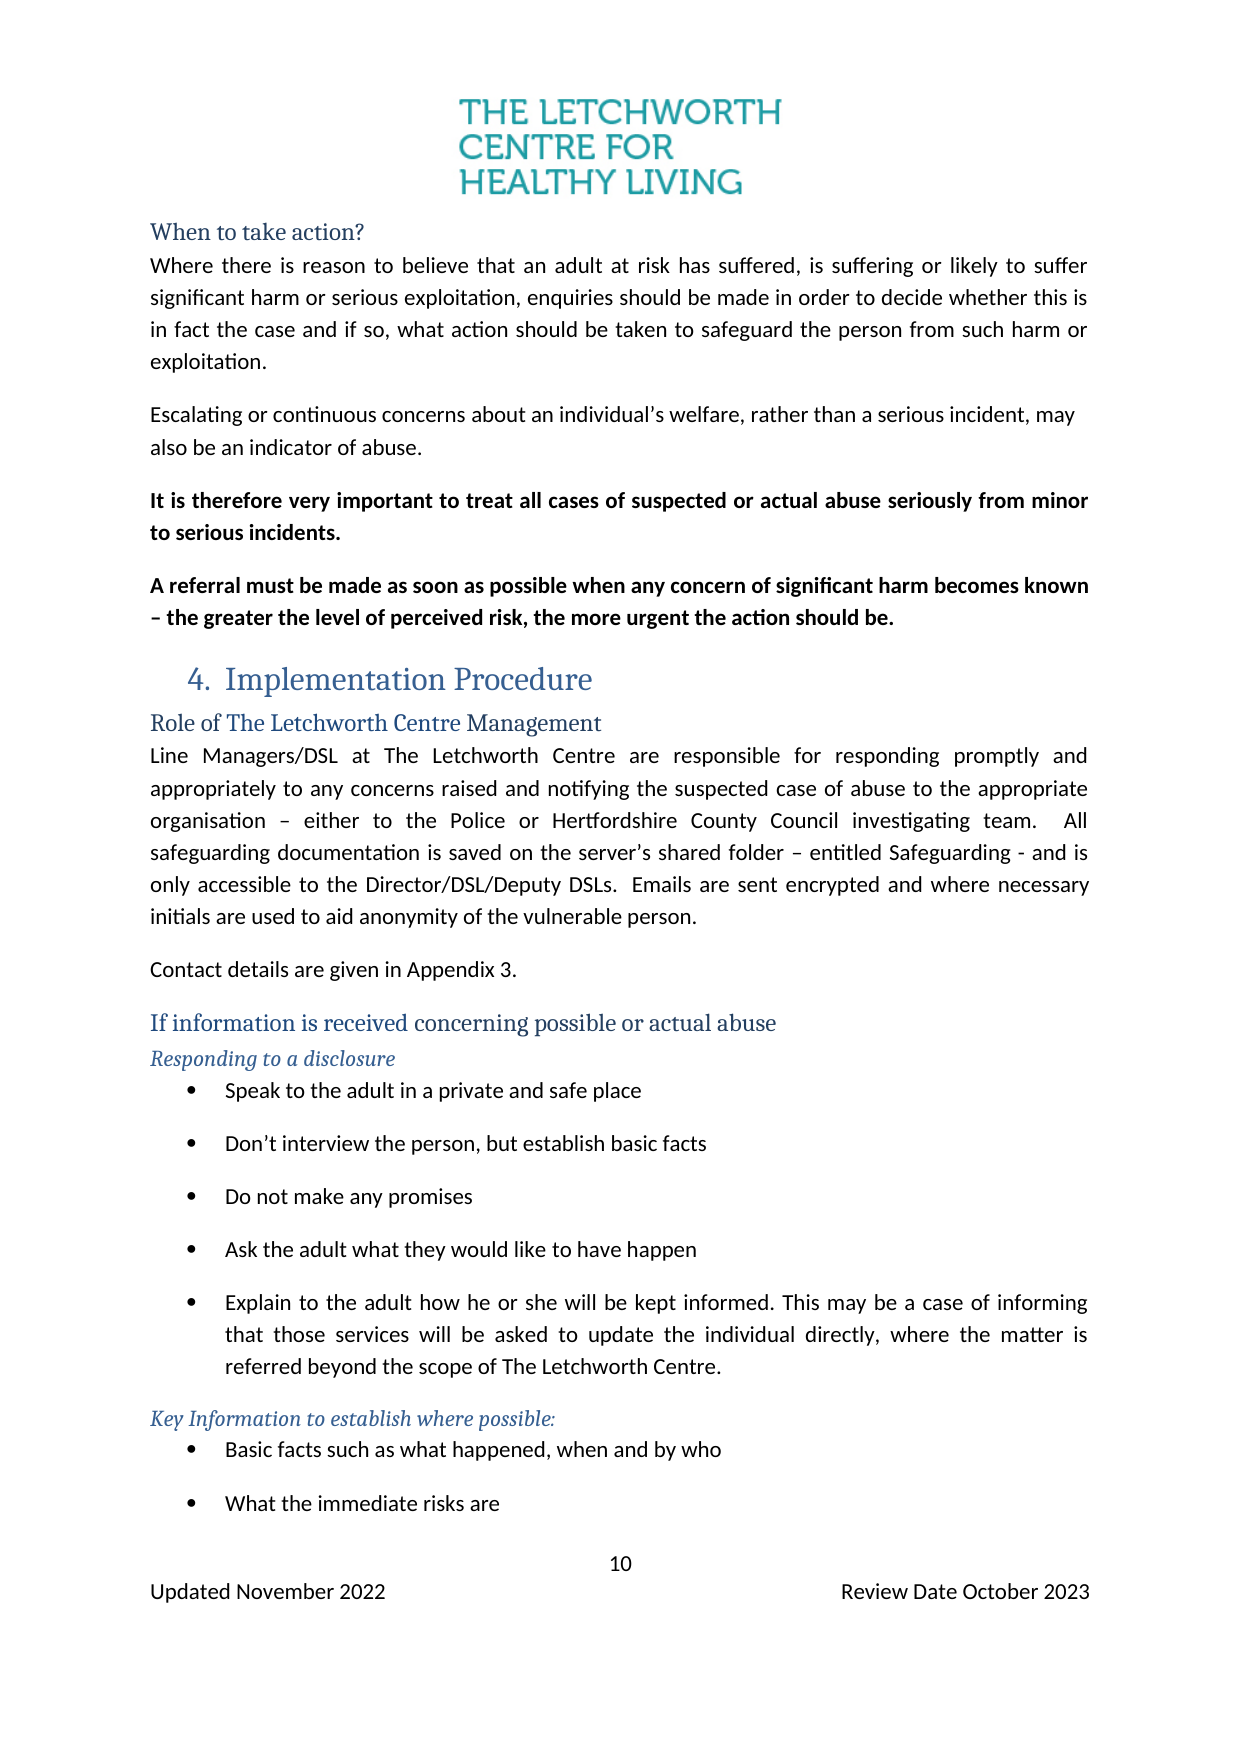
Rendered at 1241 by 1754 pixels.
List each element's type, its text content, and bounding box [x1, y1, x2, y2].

text A referral must be made as soon as possible when any concern of significant harm becomes known – the greater the level of perceived risk, the more urgent the action should be. [150, 571, 1090, 631]
picture [442, 78, 798, 218]
subtitle If information is received concerning possible or actual abuse [150, 1008, 1090, 1037]
subtitle Responding to a disclosure [150, 1046, 1090, 1072]
text Contact details are given in Appendix 3. [150, 956, 1090, 983]
subtitle Role of The Letchworth Centre Management [150, 708, 1090, 737]
subtitle When to take action? [150, 218, 1090, 247]
list Ask the adult what they would like to have happen [187, 1235, 1090, 1263]
text Line Managers/DSL at The Letchworth Centre are responsible for responding promptly and appropriately to any concerns raised and notifying the suspected case of abuse to the appropriate organisation – either to the Police or Hertfordshire County Council investigating team. All safeguarding documentation is saved on the server’s shared folder – entitled Safeguarding - and is only accessible to the Director/DSL/Deputy DSLs. Emails are sent encrypted and where necessary initials are used to aid anonymity of the vulnerable person. [150, 742, 1090, 931]
text It is therefore very important to treat all cases of suspected or actual abuse seriously from minor to serious incidents. [150, 486, 1090, 546]
list Speak to the adult in a private and safe place [187, 1076, 1090, 1104]
list Explain to the adult how he or she will be kept informed. This may be a case of informing that those services will be asked to update the individual directly, where the matter is referred beyond the scope of The Letchworth Centre. [187, 1288, 1090, 1380]
text Where there is reason to believe that an adult at risk has suffered, is suffering or likely to suffer significant harm or serious exploitation, enquiries should be made in order to decide whether this is in fact the case and if so, what action should be taken to safeguard the person from such harm or exploitation. [150, 251, 1090, 376]
list What the immediate risks are [187, 1489, 1090, 1517]
text Escalating or continuous concerns about an individual’s welfare, rather than a serious incident, may also be an indicator of abuse. [150, 401, 1090, 461]
list Don’t interview the person, but establish basic facts [187, 1129, 1090, 1157]
list Basic facts such as what happened, when and by who [187, 1436, 1090, 1464]
subtitle Implementation Procedure [187, 660, 1090, 699]
list Do not make any promises [187, 1182, 1090, 1210]
subtitle Key Information to establish where possible: [150, 1405, 1090, 1432]
